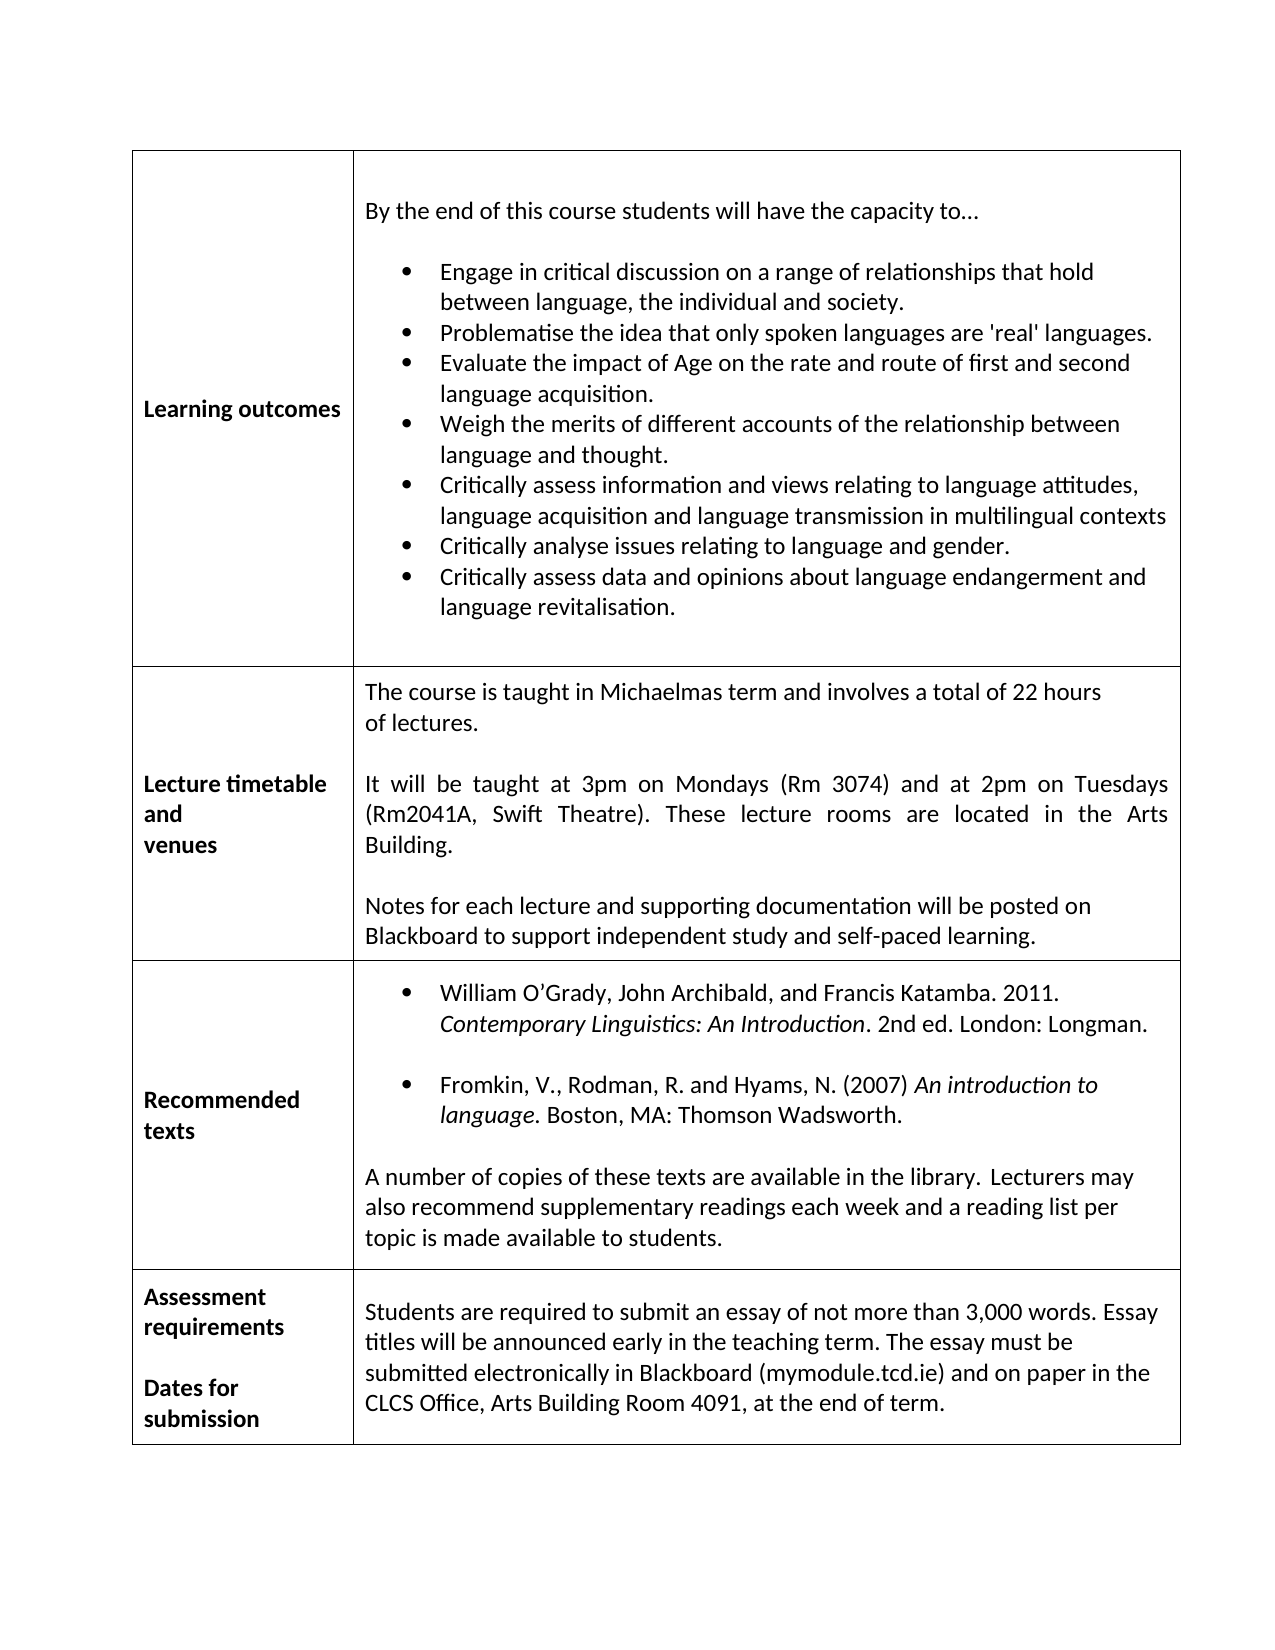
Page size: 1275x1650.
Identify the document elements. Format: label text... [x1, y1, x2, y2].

table_cell Students are required to submit an essay of not more than 3,000 words. Essay titles will be announced early in the teaching term. The essay must be submitted electronically in Blackboard (mymodule.tcd.ie) and on paper in the CLCS Office, Arts Building Room 4091, at the end of term. [354, 1270, 1180, 1444]
table_cell William O’Grady, John Archibald, and Francis Katamba. 2011. Contemporary Linguistics: An Introduction. 2nd ed. London: Longman. Fromkin, V., Rodman, R. and Hyams, N. (2007) An introduction to language. Boston, MA: Thomson Wadsworth. A number of copies of these texts are available in the library. Lecturers may also recommend supplementary readings each week and a reading list per topic is made available to students. [354, 961, 1180, 1269]
table_cell Assessment requirements Dates for submission [133, 1270, 353, 1444]
table_cell Learning outcomes [133, 151, 353, 666]
table_cell Lecture timetable and venues [133, 667, 353, 960]
table_cell By the end of this course students will have the capacity to… Engage in critical discussion on a range of relationships that hold between language, the individual and society. Problematise the idea that only spoken languages are 'real' languages. Evaluate the impact of Age on the rate and route of first and second language acquisition. Weigh the merits of different accounts of the relationship between language and thought. Critically assess information and views relating to language attitudes, language acquisition and language transmission in multilingual contexts Critically analyse issues relating to language and gender. Critically assess data and opinions about language endangerment and language revitalisation. [354, 151, 1180, 666]
table_cell Recommended texts [133, 961, 353, 1269]
table_cell The course is taught in Michaelmas term and involves a total of 22 hours of lectures. It will be taught at 3pm on Mondays (Rm 3074) and at 2pm on Tuesdays (Rm2041A, Swift Theatre). These lecture rooms are located in the Arts Building. Notes for each lecture and supporting documentation will be posted on Blackboard to support independent study and self-paced learning. [354, 667, 1180, 960]
